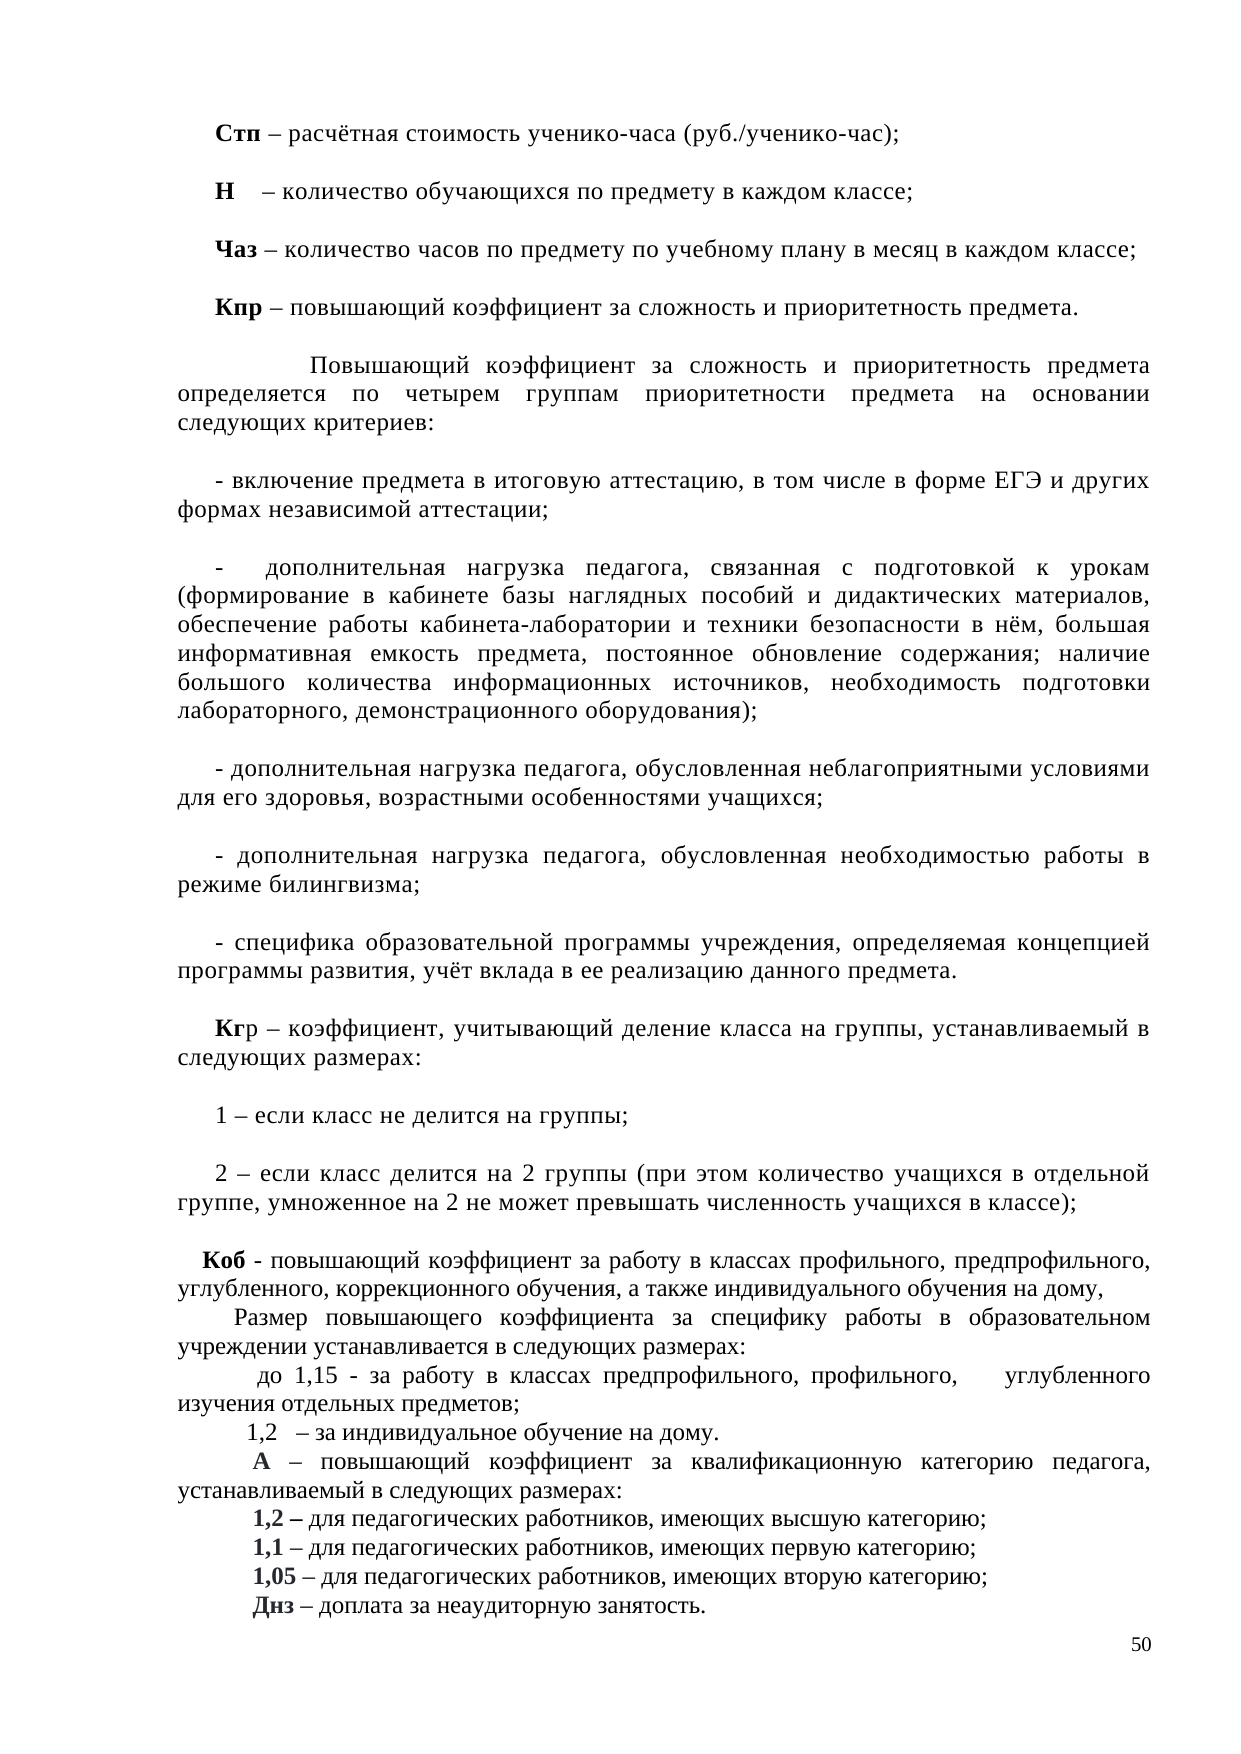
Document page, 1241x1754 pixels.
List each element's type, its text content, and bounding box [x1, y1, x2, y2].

text 1,2 – для педагогических работников, имеющих высшую категорию; [177, 1503, 1152, 1532]
text 2 – если класс делится на 2 группы (при этом количество учащихся в отдельной группе, умноженное на 2 не может превышать численность учащихся в классе); [177, 1158, 1152, 1216]
text Кпр – повышающий коэффициент за сложность и приоритетность предмета. [177, 292, 1152, 321]
text до 1,15 - за работу в классах предпрофильного, профильного, углубленного изучения отдельных предметов; [177, 1360, 1152, 1417]
text Кгр – коэффициент, учитывающий деление класса на группы, устанавливаемый в следующих размерах: [177, 1013, 1152, 1071]
text Н – количество обучающихся по предмету в каждом классе; [177, 176, 1152, 205]
text Днз – доплата за неаудиторную занятость. [177, 1590, 1152, 1618]
text 1,05 – для педагогических работников, имеющих вторую категорию; [177, 1561, 1152, 1590]
text - дополнительная нагрузка педагога, связанная с подготовкой к урокам (формирование в кабинете базы наглядных пособий и дидактических материалов, обеспечение работы кабинета-лаборатории и техники безопасности в нём, большая информативная емкость предмета, постоянное обновление содержания; наличие большого количества информационных источников, необходимость подготовки лабораторного, демонстрационного оборудования); [177, 552, 1152, 724]
text - специфика образовательной программы учреждения, определяемая концепцией программы развития, учёт вклада в ее реализацию данного предмета. [177, 927, 1152, 984]
text - дополнительная нагрузка педагога, обусловленная неблагоприятными условиями для его здоровья, возрастными особенностями учащихся; [177, 753, 1152, 811]
text Размер повышающего коэффициента за специфику работы в образовательном учреждении устанавливается в следующих размерах: [177, 1302, 1152, 1360]
text - дополнительная нагрузка педагога, обусловленная необходимостью работы в режиме билингвизма; [177, 840, 1152, 898]
text - включение предмета в итоговую аттестацию, в том числе в форме ЕГЭ и других формах независимой аттестации; [177, 465, 1152, 523]
text 1 – если класс не делится на группы; [177, 1100, 1152, 1129]
text 1,1 – для педагогических работников, имеющих первую категорию; [177, 1532, 1152, 1561]
text Повышающий коэффициент за сложность и приоритетность предмета определяется по четырем группам приоритетности предмета на основании следующих критериев: [177, 350, 1152, 436]
text Стп – расчётная стоимость ученико-часа (руб./ученико-час); [177, 118, 1152, 147]
text Чаз – количество часов по предмету по учебному плану в месяц в каждом классе; [177, 234, 1152, 263]
text А – повышающий коэффициент за квалификационную категорию педагога, устанавливаемый в следующих размерах: [177, 1446, 1152, 1503]
text 1,2 – за индивидуальное обучение на дому. [177, 1417, 1152, 1446]
text Коб - повышающий коэффициент за работу в классах профильного, предпрофильного, углубленного, коррекционного обучения, а также индивидуального обучения на дому, [177, 1245, 1152, 1302]
